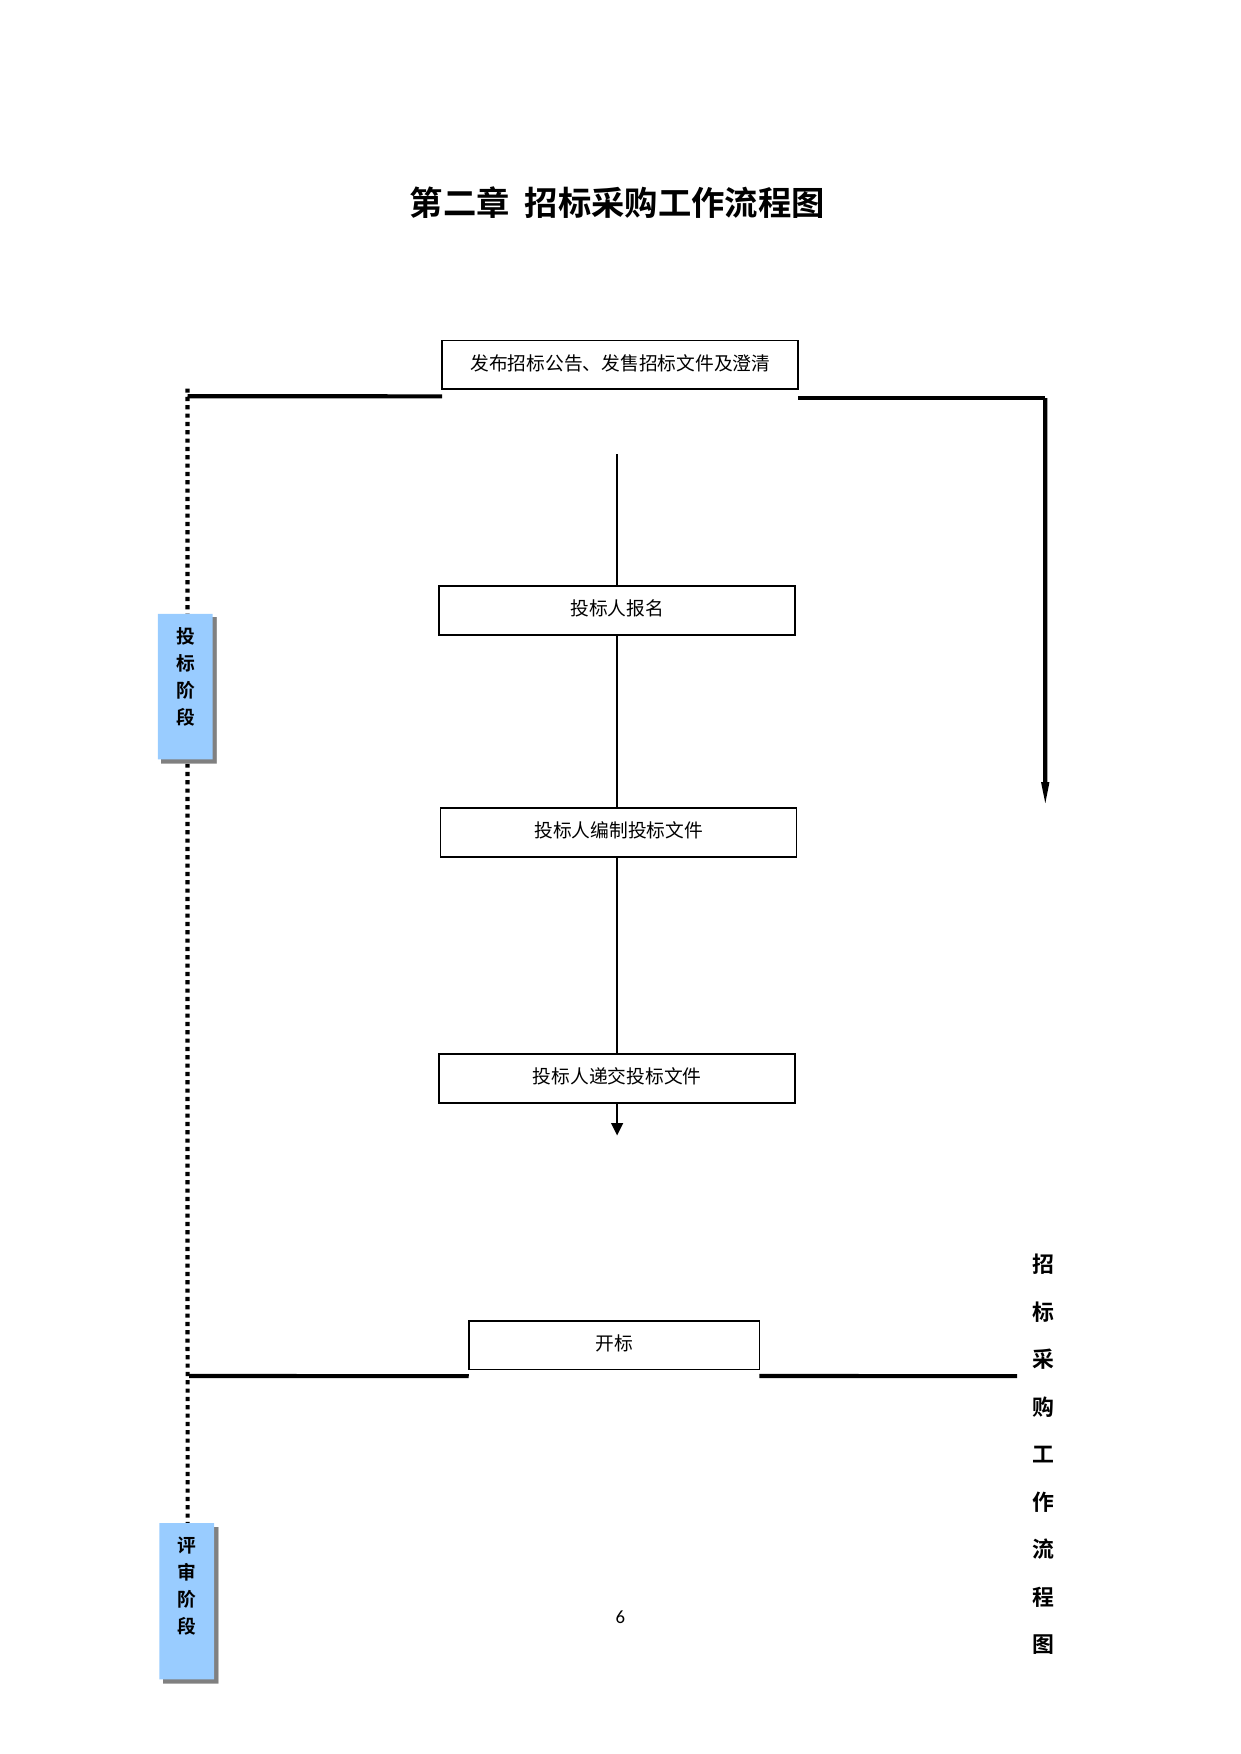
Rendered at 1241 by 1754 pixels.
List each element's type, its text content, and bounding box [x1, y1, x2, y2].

text 第二章 招标采购工作流程图 [187, 168, 1046, 233]
